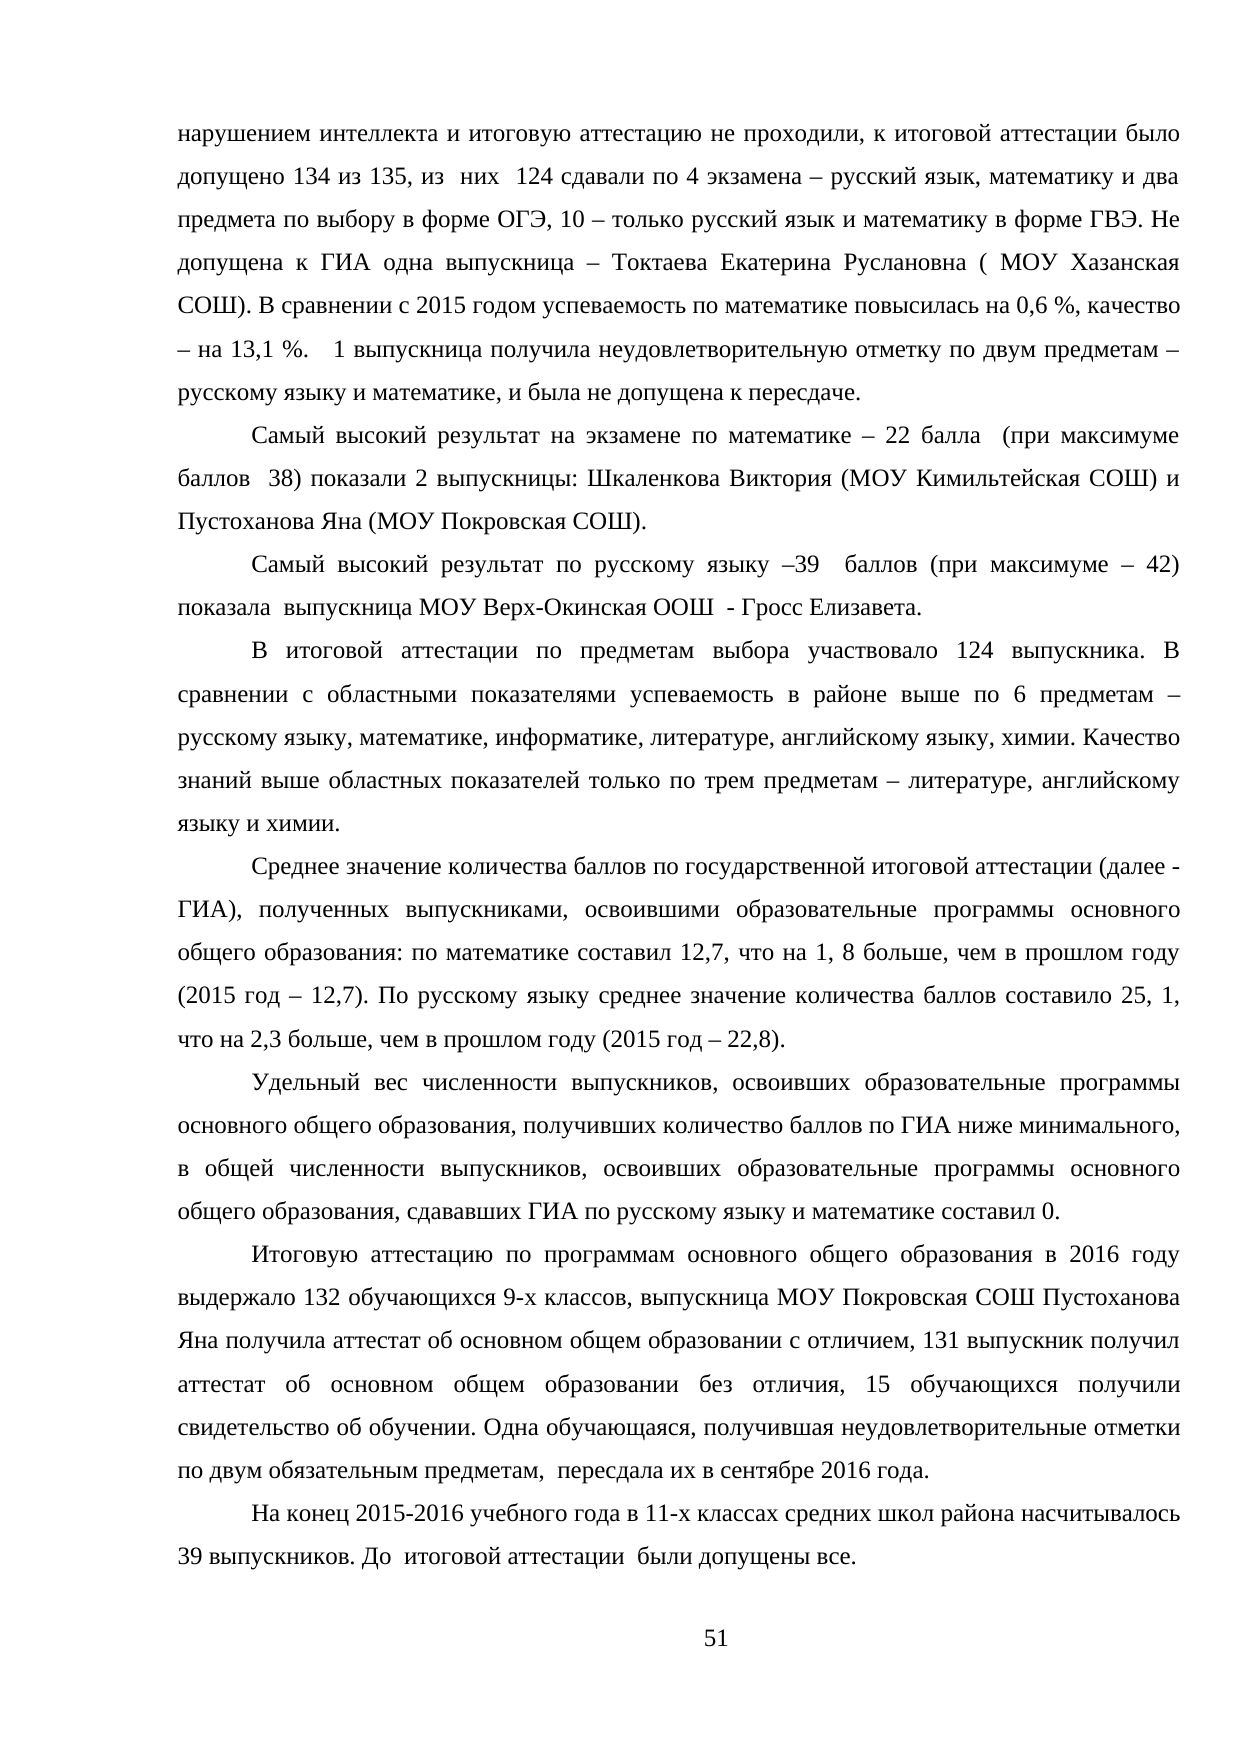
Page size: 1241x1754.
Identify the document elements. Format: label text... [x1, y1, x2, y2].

text Итоговую аттестацию по программам основного общего образования в 2016 году выдержало 132 обучающихся 9-х классов, выпускница МОУ Покровская СОШ Пустоханова Яна получила аттестат об основном общем образовании с отличием, 131 выпускник получил аттестат об основном общем образовании без отличия, 15 обучающихся получили свидетельство об обучении. Одна обучающаяся, получившая неудовлетворительные отметки по двум обязательным предметам, пересдала их в сентябре 2016 года. [177, 1239, 1181, 1484]
text Самый высокий результат на экзамене по математике – 22 балла (при максимуме баллов 38) показали 2 выпускницы: Шкаленкова Виктория (МОУ Кимильтейская СОШ) и Пустоханова Яна (МОУ Покровская СОШ). [177, 420, 1181, 535]
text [177, 118, 1181, 406]
text На конец 2015-2016 учебного года в 11-х классах средних школ района насчитывалось 39 выпускников. До итоговой аттестации были допущены все. [177, 1498, 1181, 1570]
text Среднее значение количества баллов по государственной итоговой аттестации (далее - ГИА), полученных выпускниками, освоившими образовательные программы основного общего образования: по математике составил 12,7, что на 1, 8 больше, чем в прошлом году (2015 год – 12,7). По русскому языку среднее значение количества баллов составило 25, 1, что на 2,3 больше, чем в прошлом году (2015 год – 22,8). [177, 851, 1181, 1052]
text Самый высокий результат по русскому языку –39 баллов (при максимуме – 42) показала выпускница МОУ Верх-Окинская ООШ - Гросс Елизавета. [177, 549, 1181, 621]
text Удельный вес численности выпускников, освоивших образовательные программы основного общего образования, получивших количество баллов по ГИА ниже минимального, в общей численности выпускников, освоивших образовательные программы основного общего образования, сдававших ГИА по русскому языку и математике составил 0. [177, 1067, 1181, 1225]
text В итоговой аттестации по предметам выбора участвовало 124 выпускника. В сравнении с областными показателями успеваемость в районе выше по 6 предметам – русскому языку, математике, информатике, литературе, английскому языку, химии. Качество знаний выше областных показателей только по трем предметам – литературе, английскому языку и химии. [177, 636, 1181, 837]
